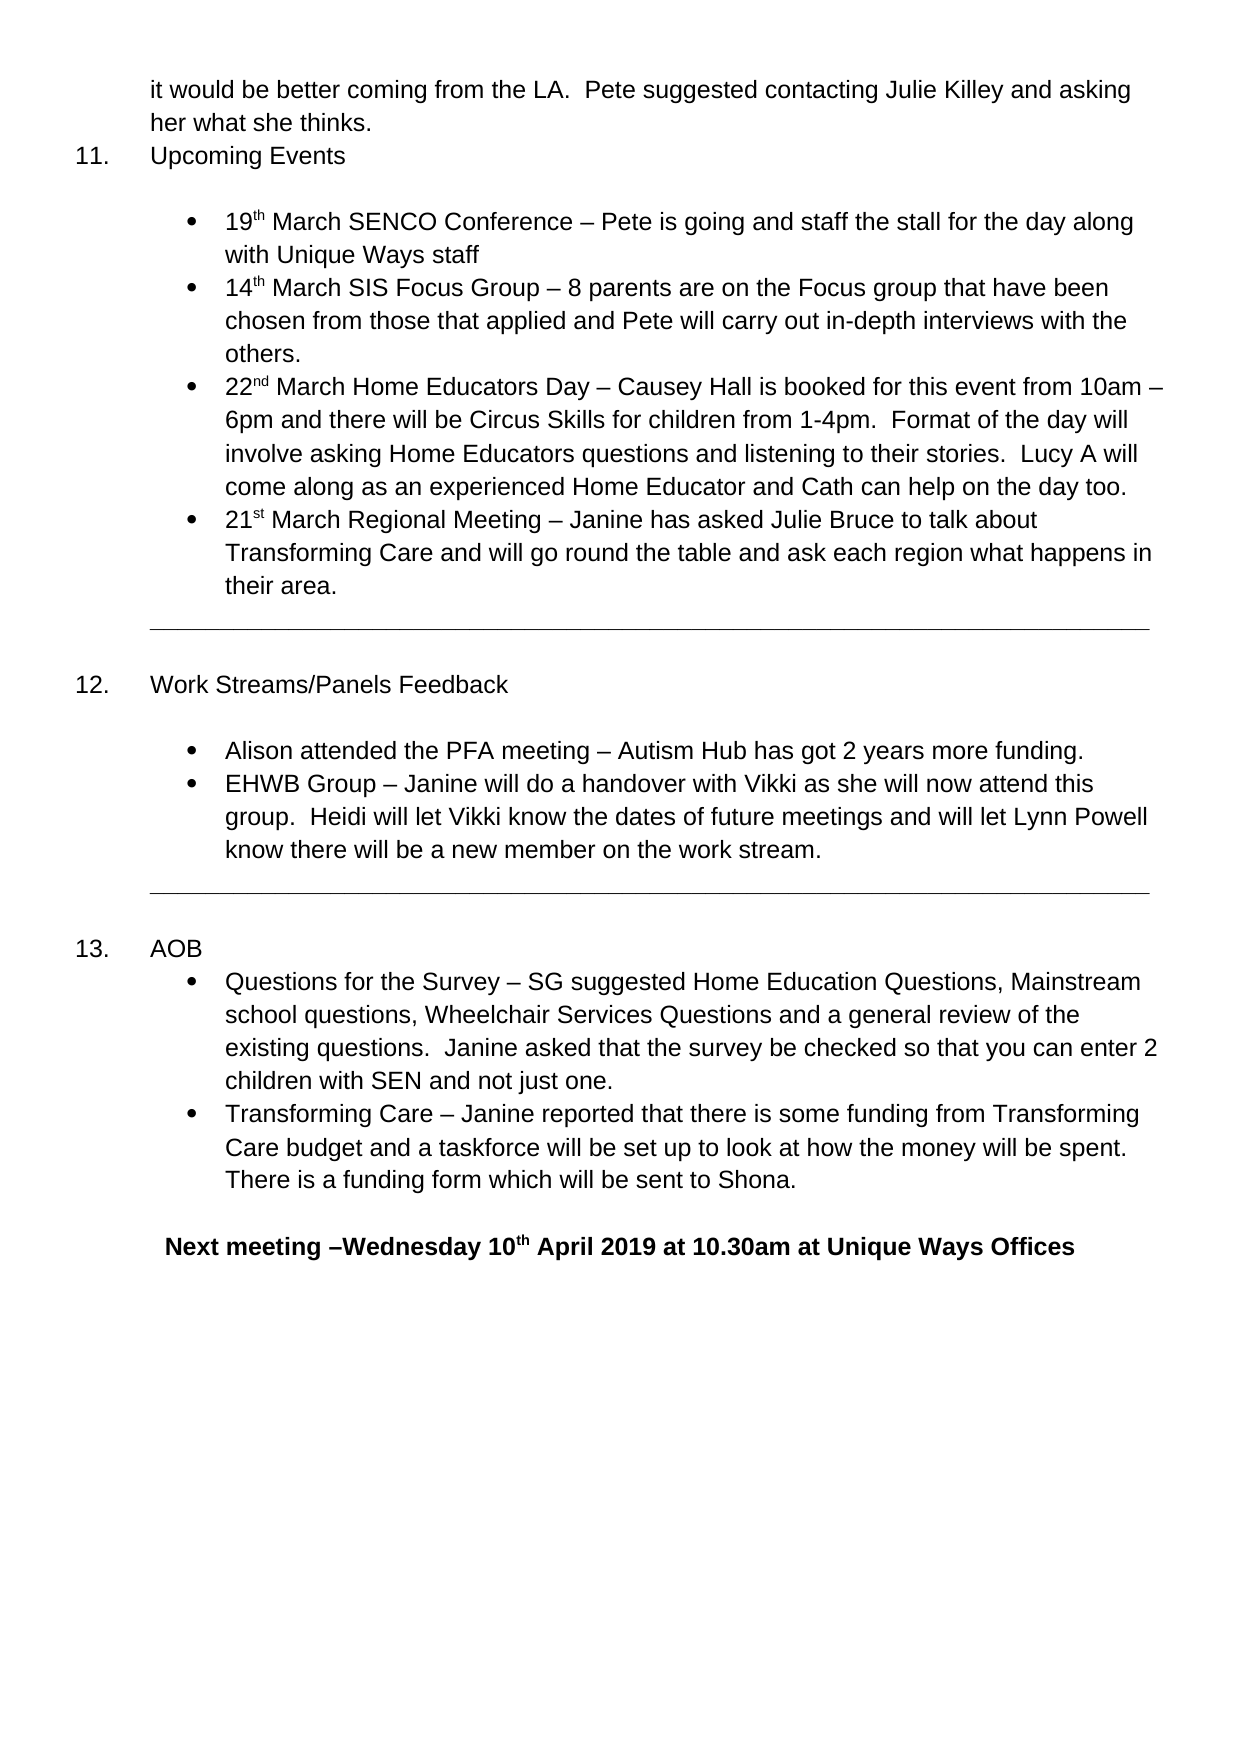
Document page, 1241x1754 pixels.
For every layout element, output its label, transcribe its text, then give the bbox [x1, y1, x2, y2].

text 11. Upcoming Events [75, 141, 1165, 170]
text ________________________________________________________________________ [150, 604, 1165, 632]
text Next meeting –Wednesday 10th April 2019 at 10.30am at Unique Ways Offices [75, 1232, 1165, 1260]
list 14th March SIS Focus Group – 8 parents are on the Focus group that have been chosen from those that applied and Pete will carry out in-depth interviews with the others. [187, 273, 1165, 368]
list EHWB Group – Janine will do a handover with Vikki as she will now attend this group. Heidi will let Vikki know the dates of future meetings and will let Lynn Powell know there will be a new member on the work stream. [187, 769, 1165, 864]
list Alison attended the PFA meeting – Autism Hub has got 2 years more funding. [187, 736, 1165, 765]
list 22nd March Home Educators Day – Causey Hall is booked for this event from 10am – 6pm and there will be Circus Skills for children from 1-4pm. Format of the day will involve asking Home Educators questions and listening to their stories. Lucy A will come along as an experienced Home Educator and Cath can help on the day too. [187, 372, 1165, 500]
list Questions for the Survey – SG suggested Home Education Questions, Mainstream school questions, Wheelchair Services Questions and a general review of the existing questions. Janine asked that the survey be checked so that you can enter 2 children with SEN and not just one. [187, 967, 1165, 1095]
text ________________________________________________________________________ [150, 868, 1165, 897]
list 21st March Regional Meeting – Janine has asked Julie Bruce to talk about Transforming Care and will go round the table and ask each region what happens in their area. [187, 504, 1165, 599]
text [75, 75, 1165, 137]
list Transforming Care – Janine reported that there is some funding from Transforming Care budget and a taskforce will be set up to look at how the money will be spent. There is a funding form which will be sent to Shona. [187, 1099, 1165, 1194]
list 19th March SENCO Conference – Pete is going and staff the stall for the day along with Unique Ways staff [187, 207, 1165, 269]
text 13. AOB [75, 934, 1165, 963]
text 12. Work Streams/Panels Feedback [75, 670, 1165, 698]
